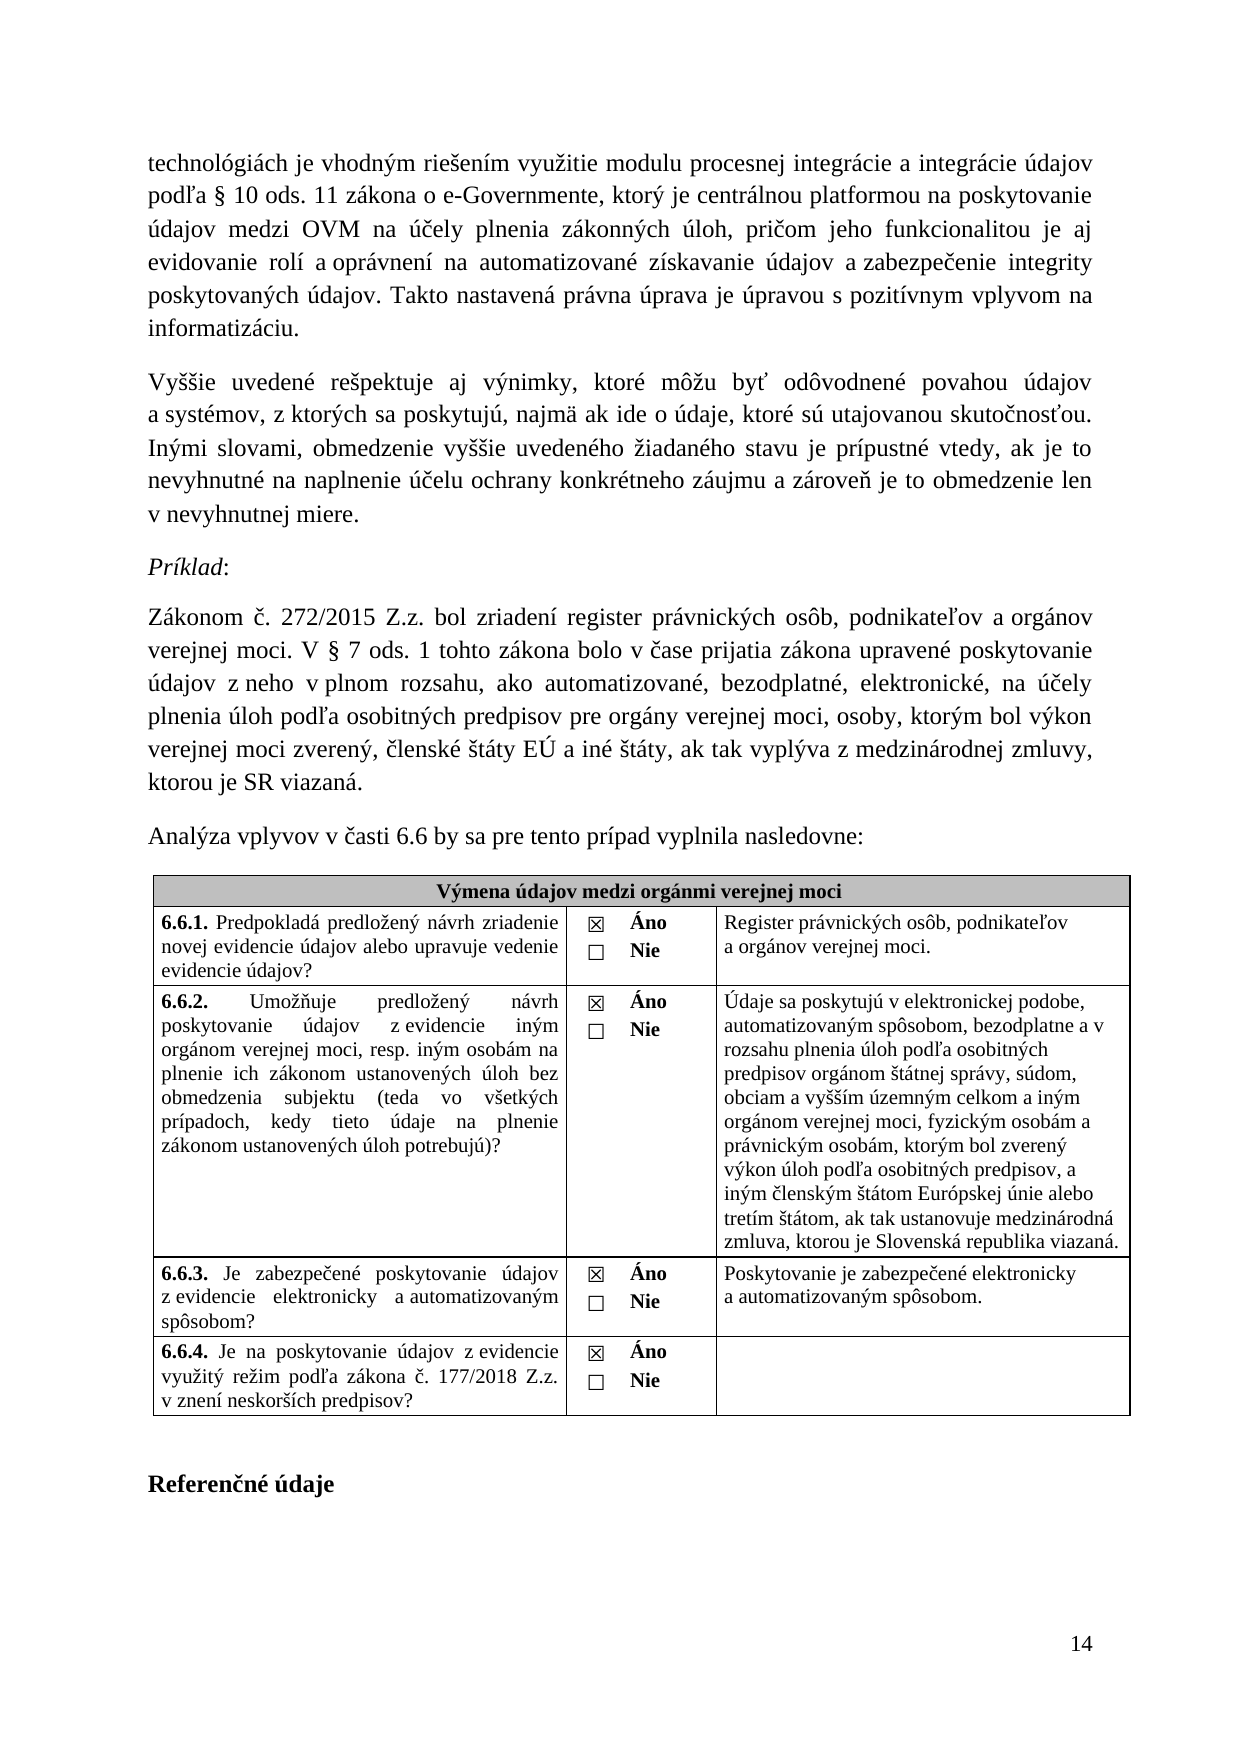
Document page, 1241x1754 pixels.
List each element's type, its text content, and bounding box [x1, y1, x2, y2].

table_cell [567, 1337, 716, 1414]
table_cell 6.6.4. Je na poskytovanie údajov z evidencie využitý režim podľa zákona č. 177/2018 Z.z. v znení neskorších predpisov? [154, 1337, 566, 1414]
table_cell 6.6.1. Predpokladá predložený návrh zriadenie novej evidencie údajov alebo upravuje vedenie evidencie údajov? [154, 907, 566, 985]
text Vyššie uvedené rešpektuje aj výnimky, ktoré môžu byť odôvodnené povahou údajov a systémov, z ktorých sa poskytujú, najmä ak ide o údaje, ktoré sú utajovanou skutočnosťou. Inými slovami, obmedzenie vyššie uvedeného žiadaného stavu je prípustné vtedy, ak je to nevyhnutné na naplnenie účelu ochrany konkrétneho záujmu a zároveň je to obmedzenie len v nevyhnutnej miere. [148, 367, 1093, 527]
text Príklad: [148, 552, 1093, 581]
text Analýza vplyvov v časti 6.6 by sa pre tento prípad vyplnila nasledovne: [148, 821, 1093, 850]
table_cell 6.6.3. Je zabezpečené poskytovanie údajov z evidencie elektronicky a automatizovaným spôsobom? [154, 1258, 566, 1336]
table_cell [717, 1337, 1129, 1414]
table_cell [567, 986, 716, 1256]
table_cell 6.6.2. Umožňuje predložený návrh poskytovanie údajov z evidencie iným orgánom verejnej moci, resp. iným osobám na plnenie ich zákonom ustanovených úloh bez obmedzenia subjektu (teda vo všetkých prípadoch, kedy tieto údaje na plnenie zákonom ustanovených úloh potrebujú)? [154, 986, 566, 1256]
table_cell [567, 1258, 716, 1336]
table_header Výmena údajov medzi orgánmi verejnej moci [154, 876, 1129, 906]
text Zákonom č. 272/2015 Z.z. bol zriadení register právnických osôb, podnikateľov a orgánov verejnej moci. V § 7 ods. 1 tohto zákona bolo v čase prijatia zákona upravené poskytovanie údajov z neho v plnom rozsahu, ako automatizované, bezodplatné, elektronické, na účely plnenia úloh podľa osobitných predpisov pre orgány verejnej moci, osoby, ktorým bol výkon verejnej moci zverený, členské štáty EÚ a iné štáty, ak tak vyplýva z medzinárodnej zmluvy, ktorou je SR viazaná. [148, 602, 1093, 796]
table_cell Poskytovanie je zabezpečené elektronicky a automatizovaným spôsobom. [717, 1258, 1129, 1336]
text Referenčné údaje [148, 1469, 1093, 1498]
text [148, 148, 1093, 341]
table_cell [567, 907, 716, 985]
table_cell Údaje sa poskytujú v elektronickej podobe, automatizovaným spôsobom, bezodplatne a v rozsahu plnenia úloh podľa osobitných predpisov orgánom štátnej správy, súdom, obciam a vyšším územným celkom a iným orgánom verejnej moci, fyzickým osobám a právnickým osobám, ktorým bol zverený výkon úloh podľa osobitných predpisov, a iným členským štátom Európskej únie alebo tretím štátom, ak tak ustanovuje medzinárodná zmluva, ktorou je Slovenská republika viazaná. [717, 986, 1129, 1256]
table_cell Register právnických osôb, podnikateľov a orgánov verejnej moci. [717, 907, 1129, 985]
